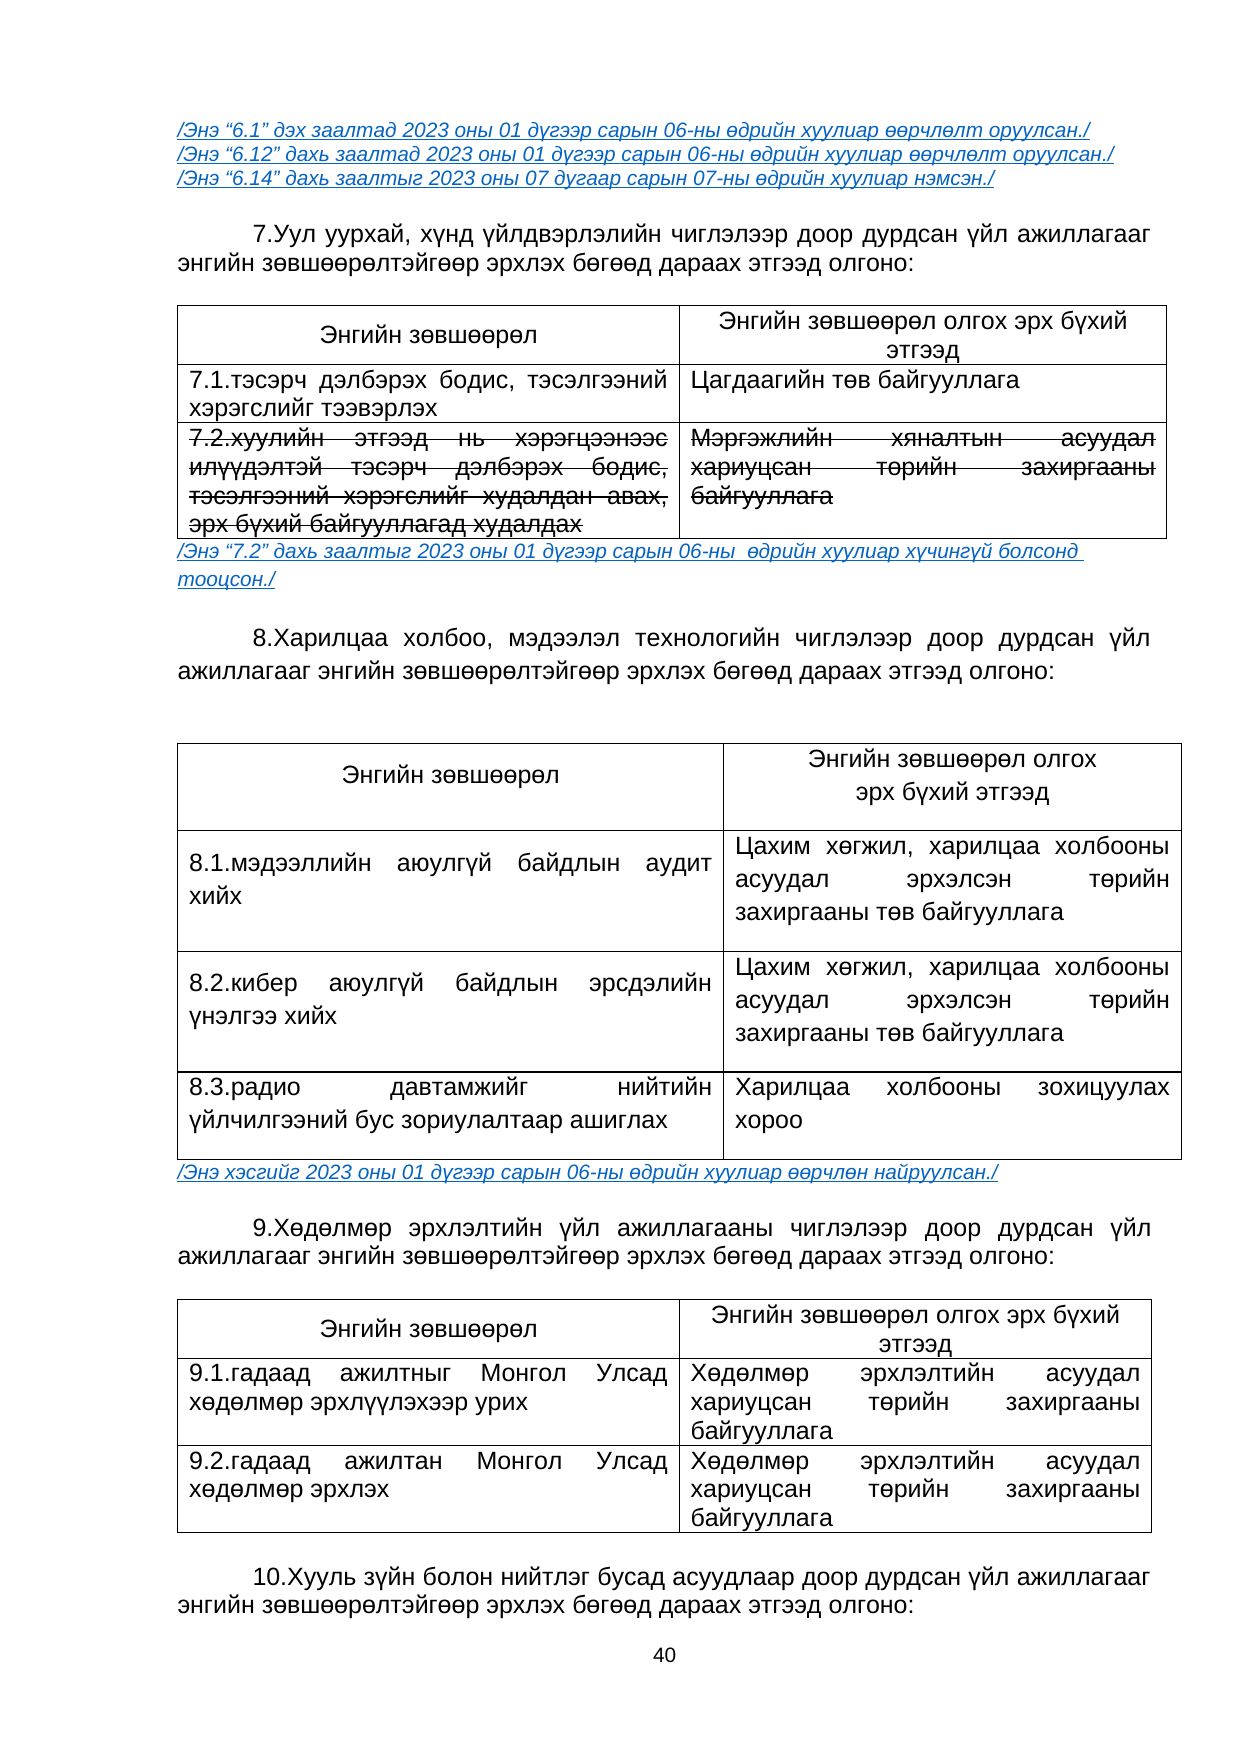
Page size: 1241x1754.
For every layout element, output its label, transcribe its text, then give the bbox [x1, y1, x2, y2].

table_cell Цагдаагийн төв байгууллага [680, 365, 1166, 422]
text 8.Харилцаа холбоо, мэдээлэл технологийн чиглэлээр доор дурдсан үйл ажиллагааг энгийн зөвшөөрөлтэйгөөр эрхлэх бөгөөд дараах этгээд олгоно: [177, 623, 1152, 685]
text /Энэ “6.12” дахь заалтад 2023 оны 01 дүгээр сарын 06-ны өдрийн хуулиар өөрчлөлт оруулсан./ [177, 142, 1152, 166]
text /Энэ “7.2” дахь заалтыг 2023 оны 01 дүгээр сарын 06-ны өдрийн хуулиар хүчингүй болсонд тооцсон./ [177, 539, 1152, 591]
text /Энэ “6.14” дахь заалтыг 2023 оны 07 дугаар сарын 07-ны өдрийн хуулиар нэмсэн./ [177, 166, 1152, 190]
table_cell Хөдөлмөр эрхлэлтийн асуудал хариуцсан төрийн захиргааны байгууллага [680, 1446, 1151, 1532]
table_header Энгийн зөвшөөрөл олгох эрх бүхий этгээд [680, 306, 1166, 363]
table_cell Цахим хөгжил, харилцаа холбооны асуудал эрхэлсэн төрийн захиргааны төв байгууллага [724, 952, 1181, 1071]
table_cell 8.2.кибер аюулгүй байдлын эрсдэлийн үнэлгээ хийх [178, 952, 723, 1071]
text /Энэ хэсгийг 2023 оны 01 дүгээр сарын 06-ны өдрийн хуулиар өөрчлөн найруулсан./ [177, 1160, 1152, 1184]
table_header Энгийн зөвшөөрөл олгох эрх бүхий этгээд [724, 744, 1181, 830]
table_cell Харилцаа холбооны зохицуулах хороо [724, 1073, 1181, 1159]
table_cell 9.1.гадаад ажилтныг Монгол Улсад хөдөлмөр эрхлүүлэхээр урих [178, 1359, 679, 1445]
text /Энэ “6.1” дэх заалтад 2023 оны 01 дүгээр сарын 06-ны өдрийн хуулиар өөрчлөлт оруулсан./ [177, 118, 1152, 142]
text 10.Хууль зүйн болон нийтлэг бусад асуудлаар доор дурдсан үйл ажиллагааг энгийн зөвшөөрөлтэйгөөр эрхлэх бөгөөд дараах этгээд олгоно: [177, 1562, 1152, 1619]
table_cell 9.2.гадаад ажилтан Монгол Улсад хөдөлмөр эрхлэх [178, 1446, 679, 1532]
table_cell Мэргэжлийн хяналтын асуудал хариуцсан төрийн захиргааны байгууллага [680, 423, 1166, 538]
table_cell 7.1.тэсэрч дэлбэрэх бодис, тэсэлгээний хэрэгслийг тээвэрлэх [178, 365, 679, 422]
text 9.Хөдөлмөр эрхлэлтийн үйл ажиллагааны чиглэлээр доор дурдсан үйл ажиллагааг энгийн зөвшөөрөлтэйгөөр эрхлэх бөгөөд дараах этгээд олгоно: [177, 1213, 1152, 1270]
table_header Энгийн зөвшөөрөл олгох эрх бүхий этгээд [680, 1300, 1151, 1357]
table_cell 7.2.хуулийн этгээд нь хэрэгцээнээс илүүдэлтэй тэсэрч дэлбэрэх бодис, тэсэлгээний хэрэгслийг худалдан авах, эрх бүхий байгууллагад худалдах [178, 423, 679, 538]
table_header Энгийн зөвшөөрөл [178, 306, 679, 363]
table_cell 8.3.радио давтамжийг нийтийн үйлчилгээний бус зориулалтаар ашиглах [178, 1073, 723, 1159]
table_cell 8.1.мэдээллийн аюулгүй байдлын аудит хийх [178, 831, 723, 951]
table_header Энгийн зөвшөөрөл [178, 1300, 679, 1357]
text 7.Уул уурхай, хүнд үйлдвэрлэлийн чиглэлээр доор дурдсан үйл ажиллагааг энгийн зөвшөөрөлтэйгөөр эрхлэх бөгөөд дараах этгээд олгоно: [177, 219, 1152, 276]
table_cell Хөдөлмөр эрхлэлтийн асуудал хариуцсан төрийн захиргааны байгууллага [680, 1359, 1151, 1445]
table_header Энгийн зөвшөөрөл [178, 744, 723, 830]
table_cell Цахим хөгжил, харилцаа холбооны асуудал эрхэлсэн төрийн захиргааны төв байгууллага [724, 831, 1181, 951]
